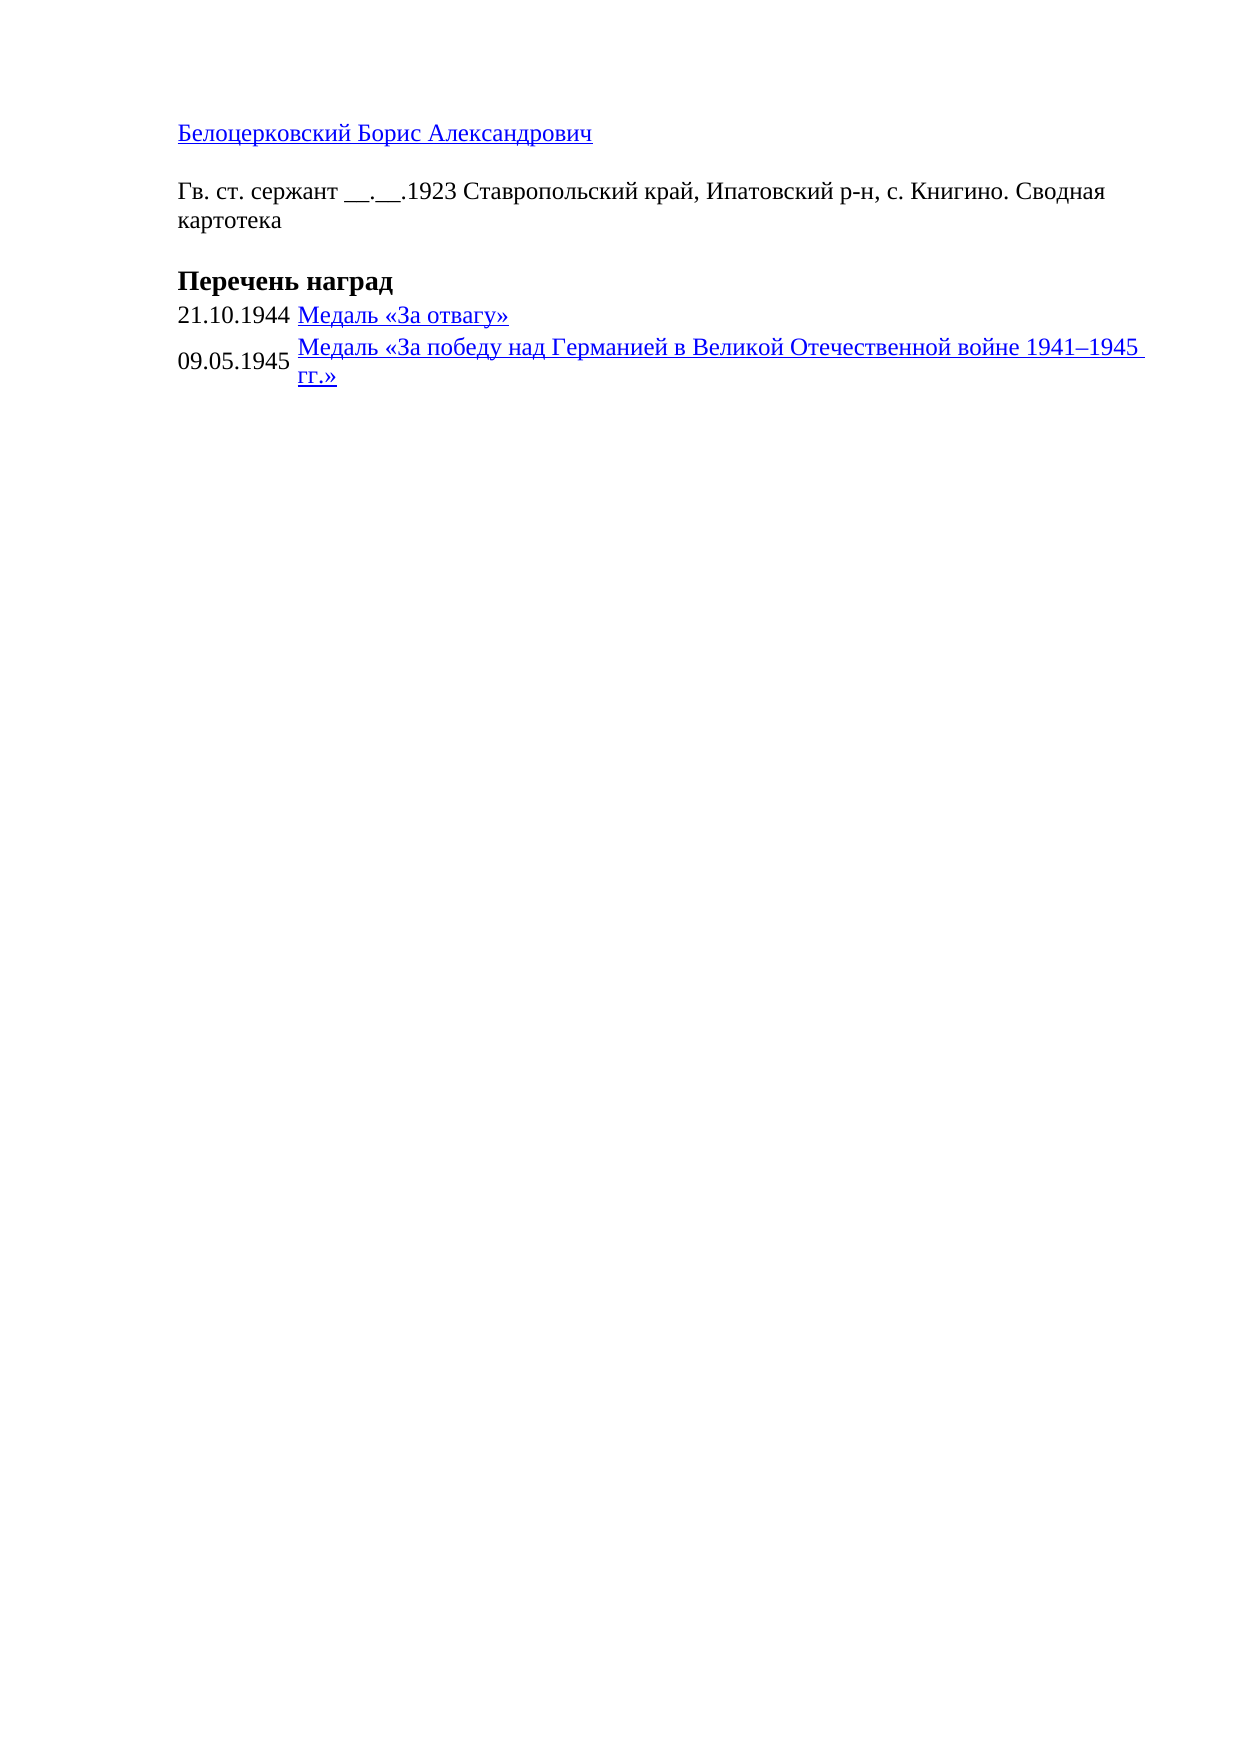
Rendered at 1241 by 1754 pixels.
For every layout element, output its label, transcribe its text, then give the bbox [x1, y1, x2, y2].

table_header Перечень наград [176, 263, 1159, 298]
table_cell Медаль «За победу над Германией в Великой Отечественной войне 1941–1945 гг.» [296, 330, 1159, 391]
text Гв. ст. сержант __.__.1923 Ставропольский край, Ипатовский р-н, с. Книгино. Сводная картотека [177, 176, 1152, 233]
table_cell Медаль «За отвагу» [296, 298, 1159, 330]
text Белоцерковский Борис Александрович [177, 118, 1152, 147]
table_cell 21.10.1944 [176, 298, 296, 330]
table_cell 09.05.1945 [176, 330, 296, 391]
